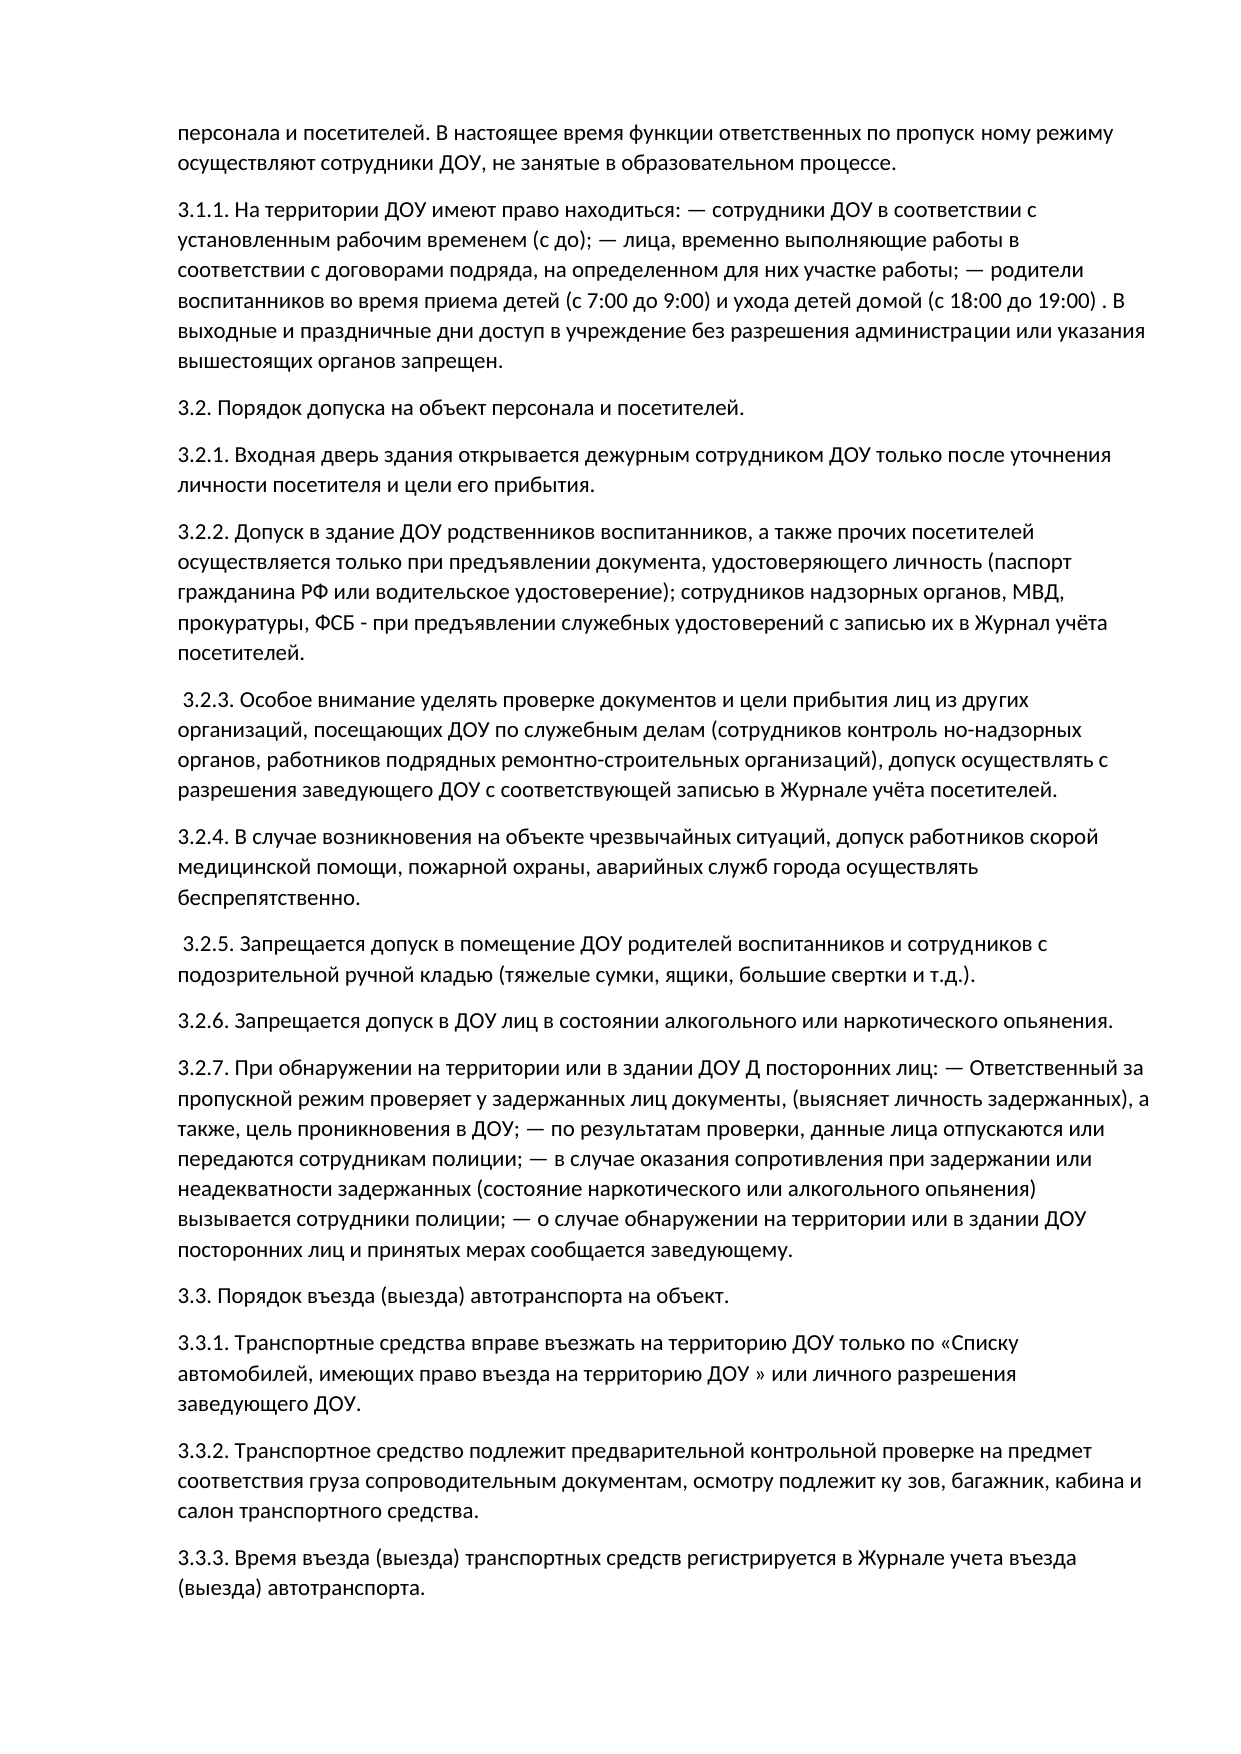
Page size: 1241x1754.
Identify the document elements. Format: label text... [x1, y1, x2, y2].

text 3.2.3. Особое внимание уделять проверке документов и цели прибытия лиц из других организаций, посещающих ДОУ по служебным делам (сотрудников контроль но-надзорных органов, работников подрядных ремонтно-строительных организаций), допуск осуществлять с разрешения заведующего ДОУ с соответствующей записью в Журнале учёта посетителей. [177, 685, 1152, 803]
text 3.2.7. При обнаружении на территории или в здании ДОУ Д посторонних лиц: — Ответственный за пропускной режим проверяет у задержанных лиц документы, (выясняет личность задержанных), а также, цель проникновения в ДОУ; — по результатам проверки, данные лица отпускаются или передаются сотрудникам полиции; — в случае оказания сопротивления при задержании или неадекватности задержанных (состояние наркотического или алкогольного опьянения) вызывается сотрудники полиции; — о случае обнаружении на территории или в здании ДОУ посторонних лиц и принятых мерах сообщается заведующему. [177, 1053, 1152, 1263]
text 3.2.6. Запрещается допуск в ДОУ лиц в состоянии алкогольного или наркотического опьянения. [177, 1007, 1152, 1035]
text 3.2. Порядок допуска на объект персонала и посетителей. [177, 393, 1152, 421]
text 3.3.1. Транспортные средства вправе въезжать на территорию ДОУ только по «Списку автомобилей, имеющих право въезда на территорию ДОУ » или личного разрешения заведующего ДОУ. [177, 1328, 1152, 1417]
text 3.2.5. Запрещается допуск в помещение ДОУ родителей воспитанников и сотрудников с подозрительной ручной кладью (тяжелые сумки, ящики, большие свертки и т.д.). [177, 929, 1152, 988]
text 3.2.4. В случае возникновения на объекте чрезвычайных ситуаций, допуск работников скорой медицинской помощи, пожарной охраны, аварийных служб города осуществлять беспрепятственно. [177, 822, 1152, 911]
text 3.2.2. Допуск в здание ДОУ родственников воспитанников, а также прочих посетителей осуществляется только при предъявлении документа, удостоверяющего личность (паспорт гражданина РФ или водительское удостоверение); сотрудников надзорных органов, МВД, прокуратуры, ФСБ - при предъявлении служебных удостоверений с записью их в Журнал учёта посетителей. [177, 517, 1152, 666]
text 3.3.3. Время въезда (выезда) транспортных средств регистрируется в Журнале учета въезда (выезда) автотранспорта. [177, 1543, 1152, 1601]
text 3.2.1. Входная дверь здания открывается дежурным сотрудником ДОУ только после уточнения личности посетителя и цели его прибытия. [177, 440, 1152, 498]
text 3.1.1. На территории ДОУ имеют право находиться: — сотрудники ДОУ в соответствии с установленным рабочим временем (с до); — лица, временно выполняющие работы в соответствии с договорами подряда, на определенном для них участке работы; — родители воспитанников во время приема детей (с 7:00 до 9:00) и ухода детей домой (с 18:00 до 19:00) . В выходные и праздничные дни доступ в учреждение без разрешения администрации или указания вышестоящих органов запрещен. [177, 195, 1152, 374]
text 3.3.2. Транспортное средство подлежит предварительной контрольной проверке на предмет соответствия груза сопроводительным документам, осмотру подлежит ку зов, багажник, кабина и салон транспортного средства. [177, 1436, 1152, 1524]
text 3.3. Порядок въезда (выезда) автотранспорта на объект. [177, 1282, 1152, 1310]
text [177, 118, 1152, 176]
